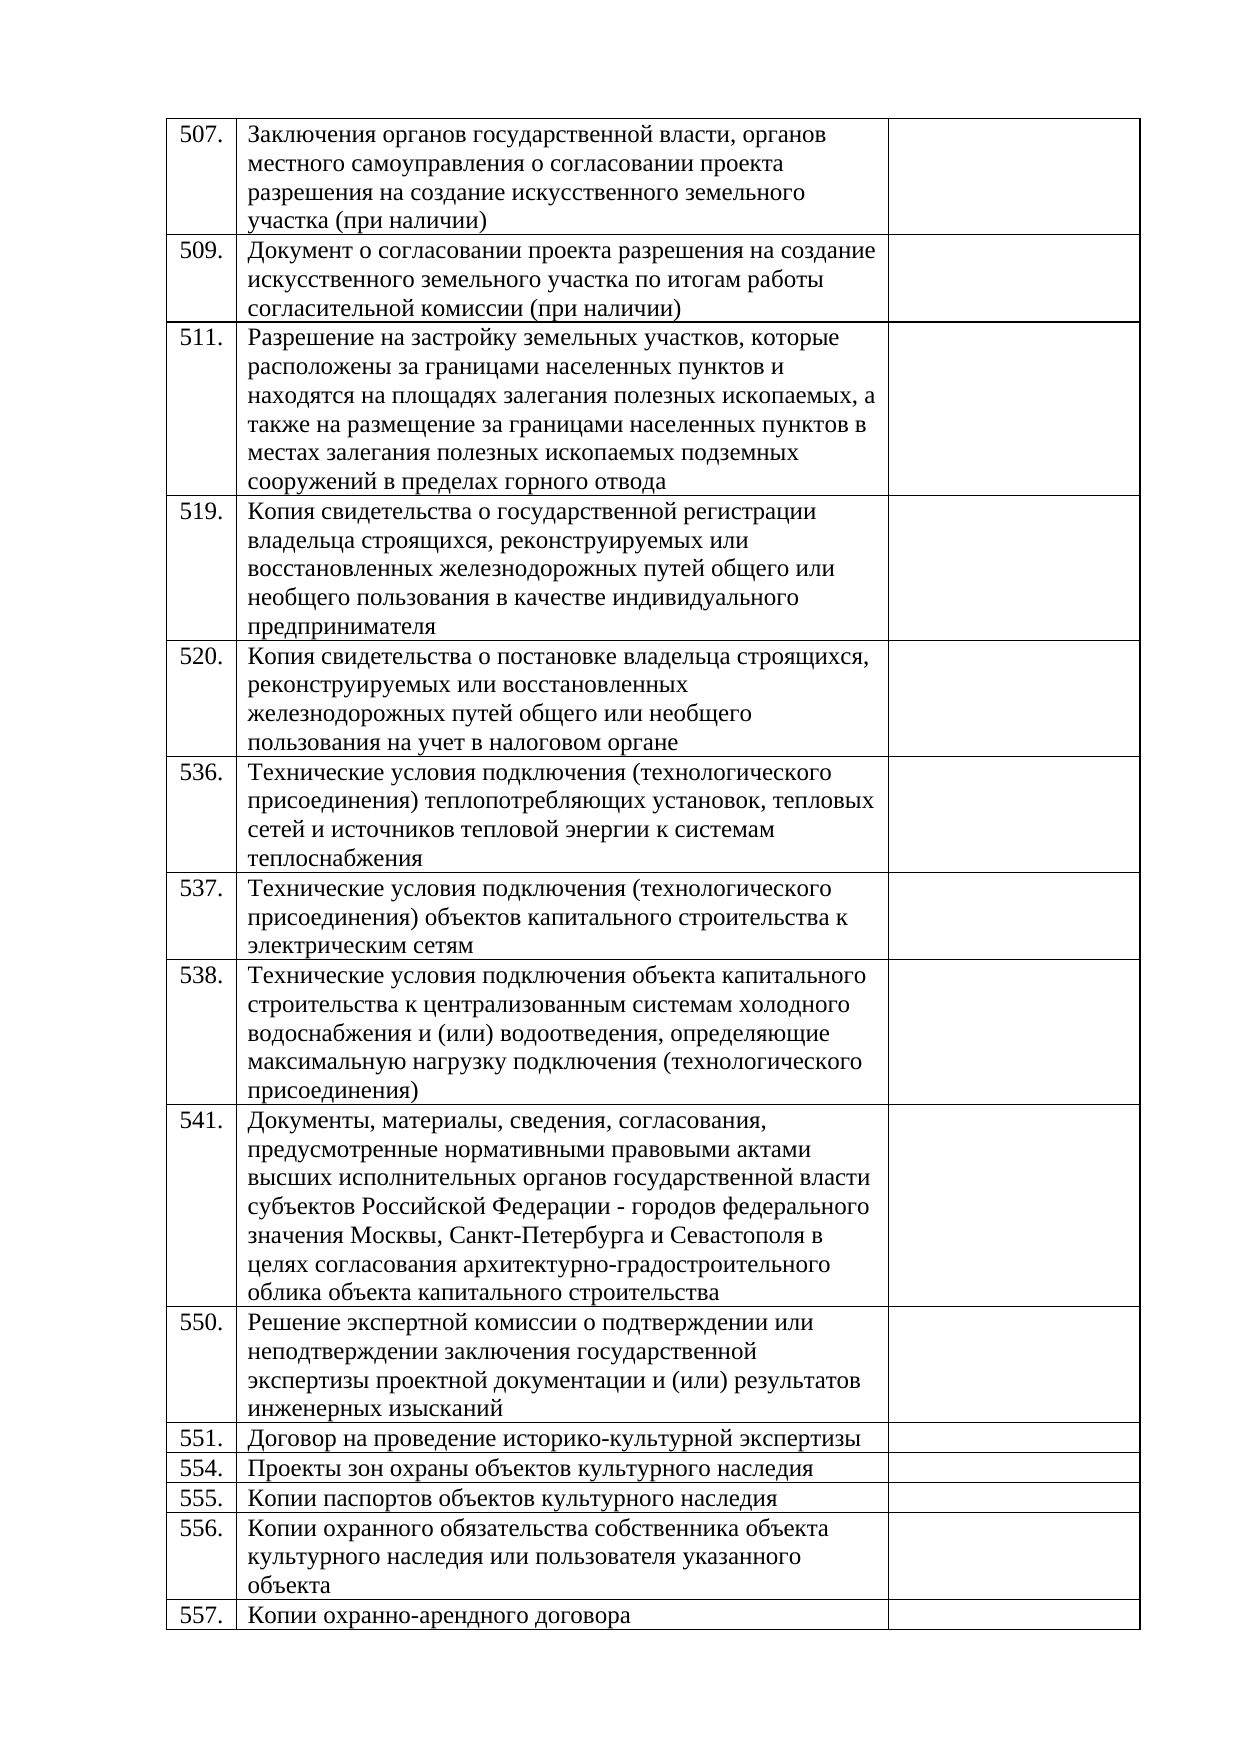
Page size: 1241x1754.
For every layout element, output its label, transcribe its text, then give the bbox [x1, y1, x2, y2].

table_cell [889, 119, 1139, 234]
table_cell Проекты зон охраны объектов культурного наследия [237, 1453, 888, 1482]
table_cell [889, 1600, 1139, 1629]
table_cell Технические условия подключения (технологического присоединения) объектов капитального строительства к электрическим сетям [237, 873, 888, 959]
table_cell Решение экспертной комиссии о подтверждении или неподтверждении заключения государственной экспертизы проектной документации и (или) результатов инженерных изысканий [237, 1307, 888, 1422]
table_cell Копии паспортов объектов культурного наследия [237, 1483, 888, 1512]
table_cell 536. [167, 757, 236, 872]
table_cell [889, 1423, 1139, 1452]
table_cell 538. [167, 960, 236, 1104]
table_cell Заключения органов государственной власти, органов местного самоуправления о согласовании проекта разрешения на создание искусственного земельного участка (при наличии) [237, 119, 888, 234]
table_cell Разрешение на застройку земельных участков, которые расположены за границами населенных пунктов и находятся на площадях залегания полезных ископаемых, а также на размещение за границами населенных пунктов в местах залегания полезных ископаемых подземных сооружений в пределах горного отвода [237, 323, 888, 495]
table_cell 554. [167, 1453, 236, 1482]
table_cell 507. [167, 119, 236, 234]
table_cell 541. [167, 1105, 236, 1306]
table_cell Копия свидетельства о постановке владельца строящихся, реконструируемых или восстановленных железнодорожных путей общего или необщего пользования на учет в налоговом органе [237, 641, 888, 756]
table_cell 537. [167, 873, 236, 959]
table_cell 511. [167, 323, 236, 495]
table_cell [889, 960, 1139, 1104]
table_cell 557. [167, 1600, 236, 1629]
table_cell [889, 1105, 1139, 1306]
table_cell Технические условия подключения объекта капитального строительства к централизованным системам холодного водоснабжения и (или) водоотведения, определяющие максимальную нагрузку подключения (технологического присоединения) [237, 960, 888, 1104]
table_cell [889, 1453, 1139, 1482]
table_cell [889, 496, 1139, 640]
table_cell 551. [167, 1423, 236, 1452]
table_cell Копия свидетельства о государственной регистрации владельца строящихся, реконструируемых или восстановленных железнодорожных путей общего или необщего пользования в качестве индивидуального предпринимателя [237, 496, 888, 640]
table_cell 509. [167, 235, 236, 321]
table_cell 550. [167, 1307, 236, 1422]
table_cell Документ о согласовании проекта разрешения на создание искусственного земельного участка по итогам работы согласительной комиссии (при наличии) [237, 235, 888, 321]
table_cell 555. [167, 1483, 236, 1512]
table_cell [889, 641, 1139, 756]
table_cell [889, 873, 1139, 959]
table_cell [889, 235, 1139, 321]
table_cell Технические условия подключения (технологического присоединения) теплопотребляющих установок, тепловых сетей и источников тепловой энергии к системам теплоснабжения [237, 757, 888, 872]
table_cell Копии охранно-арендного договора [237, 1600, 888, 1629]
table_cell [889, 1307, 1139, 1422]
table_cell Копии охранного обязательства собственника объекта культурного наследия или пользователя указанного объекта [237, 1513, 888, 1599]
table_cell 519. [167, 496, 236, 640]
table_cell [889, 1513, 1139, 1599]
table_cell Документы, материалы, сведения, согласования, предусмотренные нормативными правовыми актами высших исполнительных органов государственной власти субъектов Российской Федерации - городов федерального значения Москвы, Санкт-Петербурга и Севастополя в целях согласования архитектурно-градостроительного облика объекта капитального строительства [237, 1105, 888, 1306]
table_cell [889, 323, 1139, 495]
table_cell 520. [167, 641, 236, 756]
table_cell Договор на проведение историко-культурной экспертизы [237, 1423, 888, 1452]
table_cell 556. [167, 1513, 236, 1599]
table_cell [889, 757, 1139, 872]
table_cell [889, 1483, 1139, 1512]
